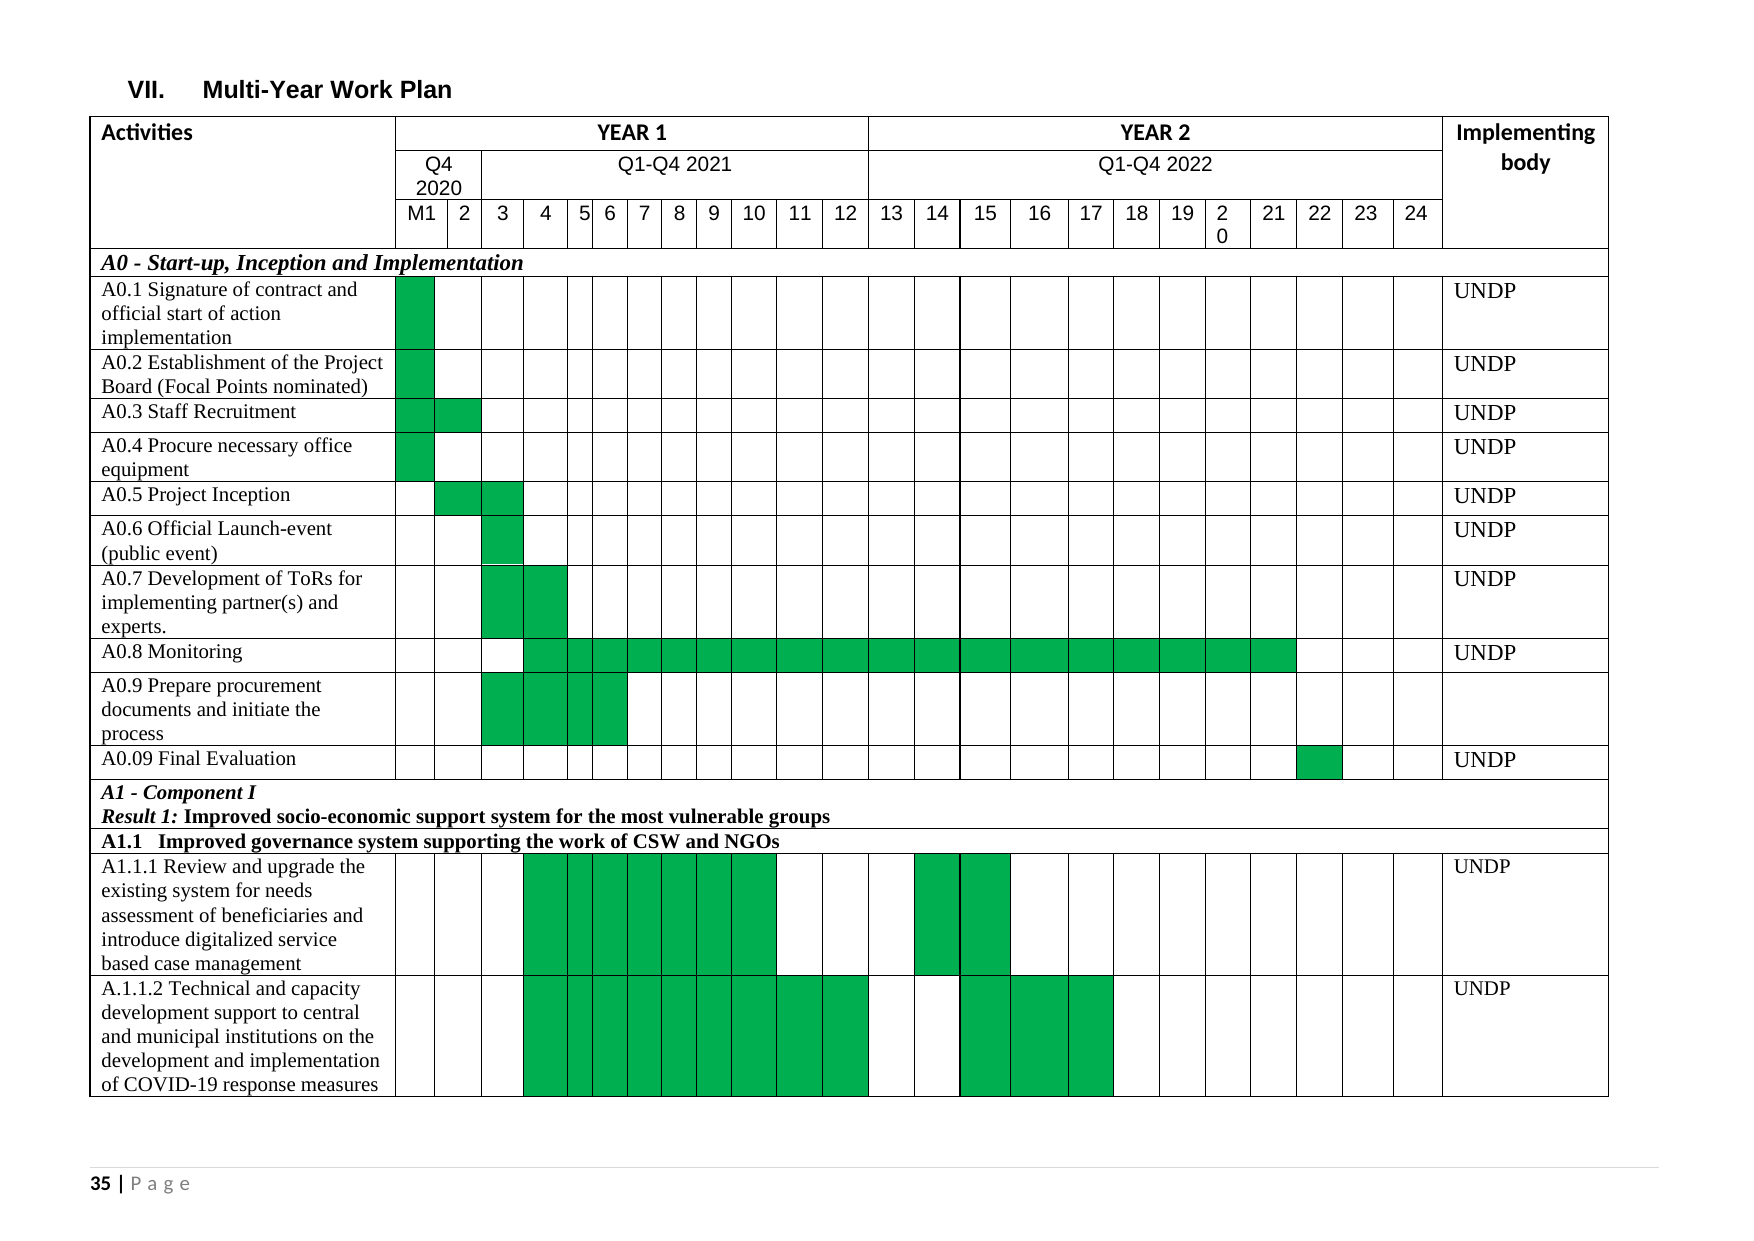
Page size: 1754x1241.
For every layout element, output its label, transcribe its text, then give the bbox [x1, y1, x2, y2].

table_cell [524, 976, 567, 1096]
table_header Implementing body [1443, 117, 1608, 248]
table_cell [396, 673, 434, 745]
subtitle Multi-Year Work Plan [127, 75, 1659, 104]
table_cell [869, 482, 914, 515]
table_cell [1394, 350, 1442, 398]
table_cell [435, 482, 481, 515]
table_cell [777, 482, 822, 515]
table_cell [662, 566, 696, 638]
table_cell [823, 566, 868, 638]
table_cell [1011, 673, 1068, 745]
table_cell [1160, 433, 1205, 481]
table_cell [396, 516, 434, 564]
table_cell [524, 566, 567, 638]
table_cell [697, 566, 731, 638]
table_cell [524, 482, 567, 515]
table_cell [662, 976, 696, 1096]
table_cell [1251, 854, 1296, 975]
table_cell [732, 277, 776, 349]
table_cell [1343, 854, 1393, 975]
table_cell [1160, 399, 1205, 432]
table_cell [732, 566, 776, 638]
table_cell [482, 639, 523, 672]
table_cell [524, 433, 567, 481]
table_cell [1297, 350, 1342, 398]
table_cell [869, 399, 914, 432]
table_cell [628, 746, 661, 779]
table_cell [1343, 433, 1393, 481]
table_cell [1114, 746, 1159, 779]
table_cell [1297, 516, 1342, 564]
table_cell [732, 482, 776, 515]
table_cell A1 - Component I Result 1: Improved socio-economic support system for the most vulnerable groups [91, 780, 1608, 828]
table_cell [482, 350, 523, 398]
table_cell [1114, 350, 1159, 398]
table_cell [593, 566, 627, 638]
table_cell A0.5 Project Inception [91, 482, 395, 515]
table_cell [1160, 277, 1205, 349]
table_cell [524, 673, 567, 745]
table_cell [823, 277, 868, 349]
table_cell [915, 516, 959, 564]
table_cell [435, 976, 481, 1096]
table_cell [1394, 516, 1442, 564]
table_cell [1394, 639, 1442, 672]
table_cell 14 [915, 200, 959, 248]
table_cell [435, 516, 481, 564]
table_cell [961, 516, 1010, 564]
table_cell [1114, 976, 1159, 1096]
table_cell [1297, 482, 1342, 515]
table_cell [1206, 516, 1250, 564]
table_cell [1114, 516, 1159, 564]
table_cell [1069, 350, 1113, 398]
table_cell [1069, 516, 1113, 564]
table_cell [524, 399, 567, 432]
table_cell [1251, 639, 1296, 672]
table_cell [435, 399, 481, 432]
table_cell [593, 277, 627, 349]
table_cell [482, 433, 523, 481]
table_cell [593, 433, 627, 481]
table_cell [869, 350, 914, 398]
table_cell [1206, 746, 1250, 779]
table_cell [1251, 277, 1296, 349]
table_cell [524, 746, 567, 779]
table_cell [1114, 433, 1159, 481]
table_cell [869, 277, 914, 349]
table_cell [961, 746, 1010, 779]
table_cell [568, 399, 592, 432]
table_cell 24 [1394, 200, 1442, 248]
table_cell UNDP [1443, 482, 1608, 515]
table_cell [732, 399, 776, 432]
table_cell [1114, 854, 1159, 975]
table_cell [628, 350, 661, 398]
table_cell [961, 673, 1010, 745]
table_cell [396, 976, 434, 1096]
table_cell [1394, 433, 1442, 481]
table_cell UNDP [1443, 399, 1608, 432]
table_cell A1.1.1 Review and upgrade the existing system for needs assessment of beneficiaries and introduce digitalized service based case management [91, 854, 395, 975]
table_cell Q4 2020 [396, 151, 481, 199]
table_cell [662, 350, 696, 398]
table_cell [732, 854, 776, 975]
table_cell [628, 566, 661, 638]
table_cell [1206, 566, 1250, 638]
table_cell [1011, 976, 1068, 1096]
table_cell [1297, 976, 1342, 1096]
table_cell [1394, 673, 1442, 745]
table_cell [697, 854, 731, 975]
table_cell [1251, 516, 1296, 564]
table_cell [823, 639, 868, 672]
table_cell [593, 482, 627, 515]
table_cell A0.8 Monitoring [91, 639, 395, 672]
table_cell [396, 854, 434, 975]
table_cell [1251, 746, 1296, 779]
table_cell [568, 746, 592, 779]
table_cell [777, 976, 822, 1096]
table_cell [593, 399, 627, 432]
table_cell [1343, 673, 1393, 745]
table_cell 15 [961, 200, 1010, 248]
table_cell [697, 433, 731, 481]
table_cell Q1-Q4 2022 [869, 151, 1442, 199]
table_cell [628, 976, 661, 1096]
table_cell [1069, 746, 1113, 779]
table_cell [396, 277, 434, 349]
table_cell UNDP [1443, 639, 1608, 672]
table_cell [1011, 482, 1068, 515]
table_cell [482, 482, 523, 515]
table_cell [1160, 350, 1205, 398]
table_cell [1343, 482, 1393, 515]
table_cell [1160, 516, 1205, 564]
table_cell [662, 746, 696, 779]
table_cell [435, 566, 481, 638]
table_cell 21 [1251, 200, 1296, 248]
table_cell [1114, 673, 1159, 745]
table_cell [823, 516, 868, 564]
table_cell [1160, 566, 1205, 638]
table_cell [396, 482, 434, 515]
table_cell [697, 976, 731, 1096]
table_cell [823, 854, 868, 975]
table_cell [568, 433, 592, 481]
table_cell 12 [823, 200, 868, 248]
table_cell [1297, 854, 1342, 975]
table_cell [869, 976, 914, 1096]
table_header Activities [91, 117, 395, 248]
table_cell [1206, 482, 1250, 515]
table_cell [1011, 350, 1068, 398]
table_cell [961, 277, 1010, 349]
table_cell [1394, 566, 1442, 638]
table_cell M1 [396, 200, 447, 248]
table_cell [1069, 566, 1113, 638]
table_cell [1069, 639, 1113, 672]
table_cell [662, 433, 696, 481]
table_cell [1343, 746, 1393, 779]
table_cell [961, 854, 1010, 975]
table_cell [1394, 976, 1442, 1096]
table_cell [915, 854, 959, 975]
table_cell [777, 399, 822, 432]
table_cell [568, 673, 592, 745]
table_cell [1297, 277, 1342, 349]
table_cell [823, 673, 868, 745]
table_cell [1343, 976, 1393, 1096]
table_cell [1343, 516, 1393, 564]
table_cell [628, 639, 661, 672]
table_cell 10 [732, 200, 776, 248]
table_cell [777, 854, 822, 975]
table_cell [1011, 854, 1068, 975]
table_cell A0.09 Final Evaluation [91, 746, 395, 779]
table_cell A0.7 Development of ToRs for implementing partner(s) and experts. [91, 566, 395, 638]
table_cell [777, 433, 822, 481]
table_cell A0.2 Establishment of the Project Board (Focal Points nominated) [91, 350, 395, 398]
table_cell [697, 639, 731, 672]
table_cell [961, 639, 1010, 672]
table_cell [732, 746, 776, 779]
table_cell 7 [628, 200, 661, 248]
table_cell [1251, 350, 1296, 398]
table_cell [435, 854, 481, 975]
table_cell [524, 350, 567, 398]
table_cell [777, 277, 822, 349]
table_cell [628, 277, 661, 349]
table_cell [435, 673, 481, 745]
table_cell [1114, 277, 1159, 349]
table_cell [1343, 350, 1393, 398]
table_cell [524, 854, 567, 975]
table_cell [869, 566, 914, 638]
table_cell [1069, 277, 1113, 349]
table_cell [961, 482, 1010, 515]
table_cell [777, 746, 822, 779]
table_cell [1251, 673, 1296, 745]
table_cell [1206, 639, 1250, 672]
table_cell 16 [1011, 200, 1068, 248]
table_cell Q1-Q4 2021 [482, 151, 868, 199]
table_cell [1069, 399, 1113, 432]
table_cell [1394, 482, 1442, 515]
table_cell [697, 399, 731, 432]
table_cell [593, 976, 627, 1096]
table_cell UNDP [1443, 277, 1608, 349]
table_cell [777, 350, 822, 398]
table_cell [593, 639, 627, 672]
table_cell [915, 746, 959, 779]
table_cell [1297, 399, 1342, 432]
table_cell [1297, 673, 1342, 745]
table_cell [435, 433, 481, 481]
table_cell [1206, 433, 1250, 481]
table_cell [568, 639, 592, 672]
table_cell [482, 566, 523, 638]
table_cell 19 [1160, 200, 1205, 248]
table_cell [915, 277, 959, 349]
table_cell [915, 350, 959, 398]
table_cell [961, 433, 1010, 481]
table_cell [1443, 673, 1608, 745]
table_cell [1251, 399, 1296, 432]
table_cell [482, 673, 523, 745]
table_cell UNDP [1443, 516, 1608, 564]
table_cell [662, 399, 696, 432]
table_cell [524, 639, 567, 672]
table_cell A0.3 Staff Recruitment [91, 399, 395, 432]
table_cell [568, 976, 592, 1096]
table_cell [396, 399, 434, 432]
table_cell [1160, 746, 1205, 779]
table_cell [482, 399, 523, 432]
table_cell [435, 350, 481, 398]
table_cell [1160, 976, 1205, 1096]
table_cell [568, 482, 592, 515]
table_cell [662, 854, 696, 975]
table_cell [482, 854, 523, 975]
table_cell 5 [568, 200, 592, 248]
table_cell [732, 433, 776, 481]
table_cell UNDP [1443, 746, 1608, 779]
table_cell [1011, 399, 1068, 432]
table_cell [1297, 433, 1342, 481]
table_cell [1069, 854, 1113, 975]
table_cell [662, 639, 696, 672]
table_cell [1206, 350, 1250, 398]
table_cell [1251, 482, 1296, 515]
table_cell [628, 673, 661, 745]
table_cell [732, 350, 776, 398]
table_cell [435, 639, 481, 672]
table_cell [568, 350, 592, 398]
table_cell [435, 277, 481, 349]
table_cell [869, 516, 914, 564]
table_cell [1394, 277, 1442, 349]
table_cell [1343, 277, 1393, 349]
table_cell [823, 350, 868, 398]
table_cell [593, 854, 627, 975]
table_cell A1.1 Improved governance system supporting the work of CSW and NGOs [91, 829, 1608, 853]
table_cell [732, 639, 776, 672]
table_cell [662, 277, 696, 349]
table_cell 6 [593, 200, 627, 248]
table_cell [915, 566, 959, 638]
table_cell [1297, 566, 1342, 638]
table_cell [482, 746, 523, 779]
table_cell [777, 673, 822, 745]
table_cell [697, 673, 731, 745]
table_cell 9 [697, 200, 731, 248]
table_cell 8 [662, 200, 696, 248]
table_cell [697, 350, 731, 398]
table_cell [1206, 277, 1250, 349]
table_cell 20 [1206, 200, 1250, 248]
table_cell 13 [869, 200, 914, 248]
table_cell [915, 433, 959, 481]
table_cell [524, 516, 567, 564]
table_cell [1251, 566, 1296, 638]
table_cell [1160, 639, 1205, 672]
table_cell [732, 673, 776, 745]
table_cell [593, 350, 627, 398]
table_cell [396, 639, 434, 672]
table_cell [1011, 433, 1068, 481]
table_cell [961, 399, 1010, 432]
table_cell 22 [1297, 200, 1342, 248]
table_cell [869, 433, 914, 481]
table_cell [1114, 482, 1159, 515]
table_cell [1069, 673, 1113, 745]
table_cell [732, 516, 776, 564]
table_cell [915, 639, 959, 672]
table_cell [593, 746, 627, 779]
table_cell [1343, 639, 1393, 672]
table_cell [1206, 399, 1250, 432]
table_cell [869, 673, 914, 745]
table_cell [593, 673, 627, 745]
table_cell [777, 566, 822, 638]
table_cell [1394, 854, 1442, 975]
table_cell [823, 482, 868, 515]
table_cell [1160, 673, 1205, 745]
table_cell [1206, 854, 1250, 975]
table_cell [697, 277, 731, 349]
table_cell [568, 566, 592, 638]
table_cell [628, 854, 661, 975]
table_cell [1114, 639, 1159, 672]
table_cell A0.4 Procure necessary office equipment [91, 433, 395, 481]
table_cell [396, 566, 434, 638]
table_cell [1069, 433, 1113, 481]
table_cell [732, 976, 776, 1096]
table_cell [662, 516, 696, 564]
table_cell [823, 399, 868, 432]
table_cell [1011, 746, 1068, 779]
table_cell [1069, 976, 1113, 1096]
table_cell UNDP [1443, 854, 1608, 975]
table_header YEAR 1 [396, 117, 868, 150]
table_cell [396, 746, 434, 779]
table_cell [568, 277, 592, 349]
table_cell [697, 482, 731, 515]
table_cell [1011, 566, 1068, 638]
table_header YEAR 2 [869, 117, 1442, 150]
table_cell [1011, 516, 1068, 564]
table_cell [697, 516, 731, 564]
table_cell [869, 854, 914, 975]
table_cell 2 [448, 200, 481, 248]
table_cell [1160, 482, 1205, 515]
table_cell [915, 482, 959, 515]
table_cell UNDP [1443, 433, 1608, 481]
table_cell [961, 566, 1010, 638]
table_cell [915, 976, 959, 1096]
table_cell [1114, 399, 1159, 432]
table_cell [568, 854, 592, 975]
table_cell [482, 277, 523, 349]
table_cell [662, 673, 696, 745]
table_cell [1394, 746, 1442, 779]
table_cell [869, 746, 914, 779]
table_cell [482, 516, 523, 564]
table_cell 4 [524, 200, 567, 248]
table_cell [568, 516, 592, 564]
table_cell [1011, 639, 1068, 672]
table_cell [823, 746, 868, 779]
table_cell A0.1 Signature of contract and official start of action implementation [91, 277, 395, 349]
table_cell [435, 746, 481, 779]
table_cell [961, 350, 1010, 398]
table_cell [697, 746, 731, 779]
table_cell UNDP [1443, 566, 1608, 638]
table_cell UNDP [1443, 976, 1608, 1096]
table_cell [396, 433, 434, 481]
table_cell 3 [482, 200, 523, 248]
table_cell [1206, 976, 1250, 1096]
table_cell [1011, 277, 1068, 349]
table_cell [1251, 433, 1296, 481]
table_cell [593, 516, 627, 564]
table_cell [869, 639, 914, 672]
table_cell [628, 433, 661, 481]
table_cell 23 [1343, 200, 1393, 248]
table_cell [1114, 566, 1159, 638]
table_cell [1394, 399, 1442, 432]
table_cell [628, 399, 661, 432]
table_cell 18 [1114, 200, 1159, 248]
table_cell [823, 433, 868, 481]
table_cell [777, 516, 822, 564]
table_cell [777, 639, 822, 672]
table_cell A0 - Start-up, Inception and Implementation [91, 249, 1608, 276]
table_cell [1069, 482, 1113, 515]
table_cell [915, 399, 959, 432]
table_cell [915, 673, 959, 745]
table_cell [1343, 566, 1393, 638]
table_cell [482, 976, 523, 1096]
table_cell [1297, 639, 1342, 672]
table_cell [524, 277, 567, 349]
table_cell [1160, 854, 1205, 975]
table_cell A.1.1.2 Technical and capacity development support to central and municipal institutions on the development and implementation of COVID-19 response measures [91, 976, 395, 1096]
table_cell [628, 482, 661, 515]
table_cell A0.9 Prepare procurement documents and initiate the process [91, 673, 395, 745]
table_cell [1297, 746, 1342, 779]
table_cell UNDP [1443, 350, 1608, 398]
table_cell [1251, 976, 1296, 1096]
table_cell [961, 976, 1010, 1096]
table_cell [1206, 673, 1250, 745]
table_cell [628, 516, 661, 564]
table_cell [1343, 399, 1393, 432]
table_cell [396, 350, 434, 398]
table_cell A0.6 Official Launch-event (public event) [91, 516, 395, 564]
table_cell 11 [777, 200, 822, 248]
table_cell 17 [1069, 200, 1113, 248]
table_cell [662, 482, 696, 515]
table_cell [823, 976, 868, 1096]
